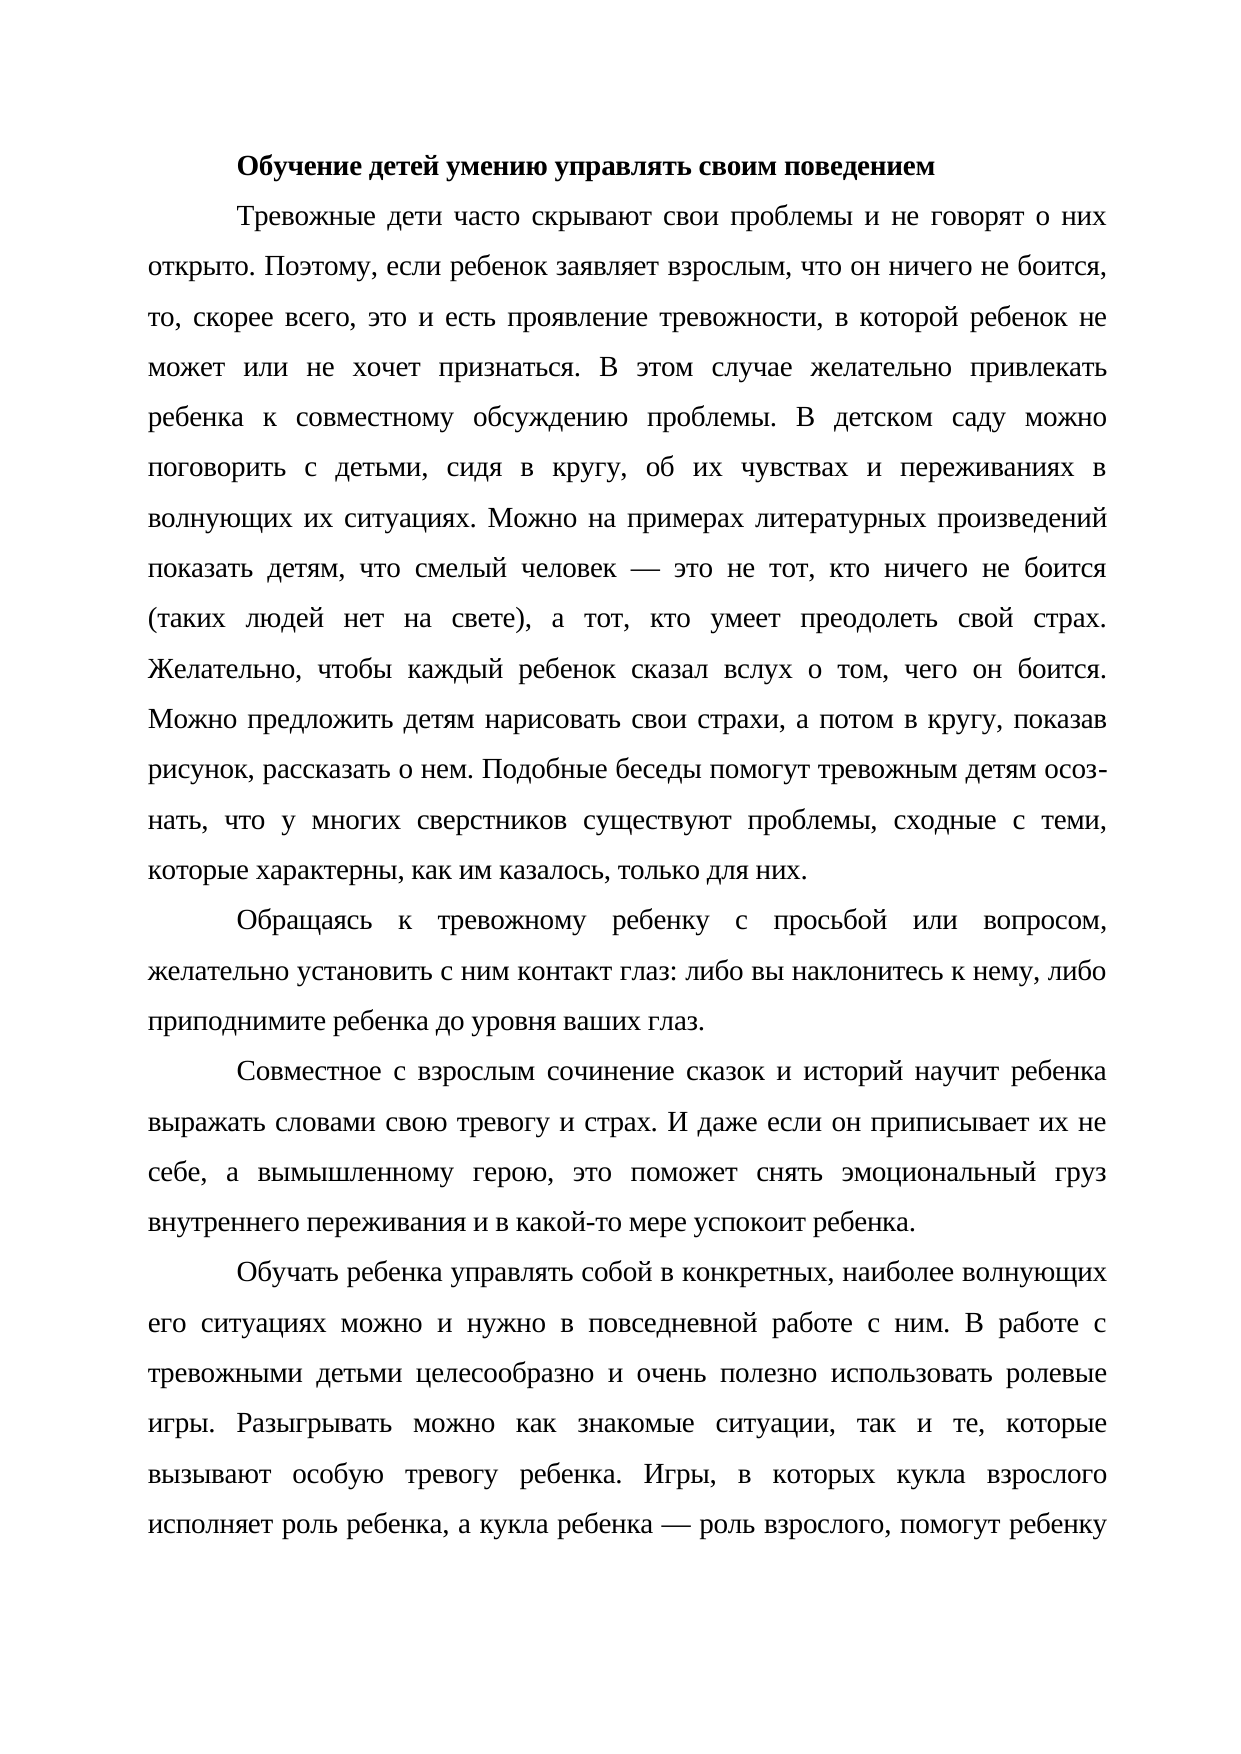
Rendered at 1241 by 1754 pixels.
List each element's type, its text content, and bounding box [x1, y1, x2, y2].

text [148, 1254, 1107, 1540]
text Обучение детей умению управлять своим поведением [148, 148, 1107, 181]
text Тревожные дети часто скрывают свои проблемы и не говорят о них открыто. Поэтому, если ребенок заявляет взрослым, что он ничего не боится, то, скорее всего, это и есть проявление тревожности, в которой ребенок не может или не хочет признаться. В этом случае желательно привлекать ребенка к совместному обсуждению проблемы. В детском саду можно поговорить с детьми, сидя в кругу, об их чувствах и переживаниях в волнующих их ситуациях. Можно на примерах литературных произведений показать детям, что смелый человек — это не тот, кто ничего не боится (таких людей нет на свете), а тот, кто умеет преодолеть свой страх. Желательно, чтобы каждый ребенок сказал вслух о том, чего он боится. Можно предложить детям нарисовать свои страхи, а потом в кругу, показав рисунок, рассказать о нем. Подобные беседы помогут тревожным детям осознать, что у многих сверстников существуют проблемы, сходные с теми, которые характерны, как им казалось, только для них. [148, 198, 1107, 886]
text Совместное с взрослым сочинение сказок и историй научит ребенка выражать словами свою тревогу и страх. И даже если он приписывает их не себе, а вымышленному герою, это поможет снять эмоциональный груз внутреннего переживания и в какой-то мере успокоит ребенка. [148, 1053, 1107, 1238]
text Обращаясь к тревожному ребенку с просьбой или вопросом, желательно установить с ним контакт глаз: либо вы наклонитесь к нему, либо приподнимите ребенка до уровня ваших глаз. [148, 902, 1107, 1037]
